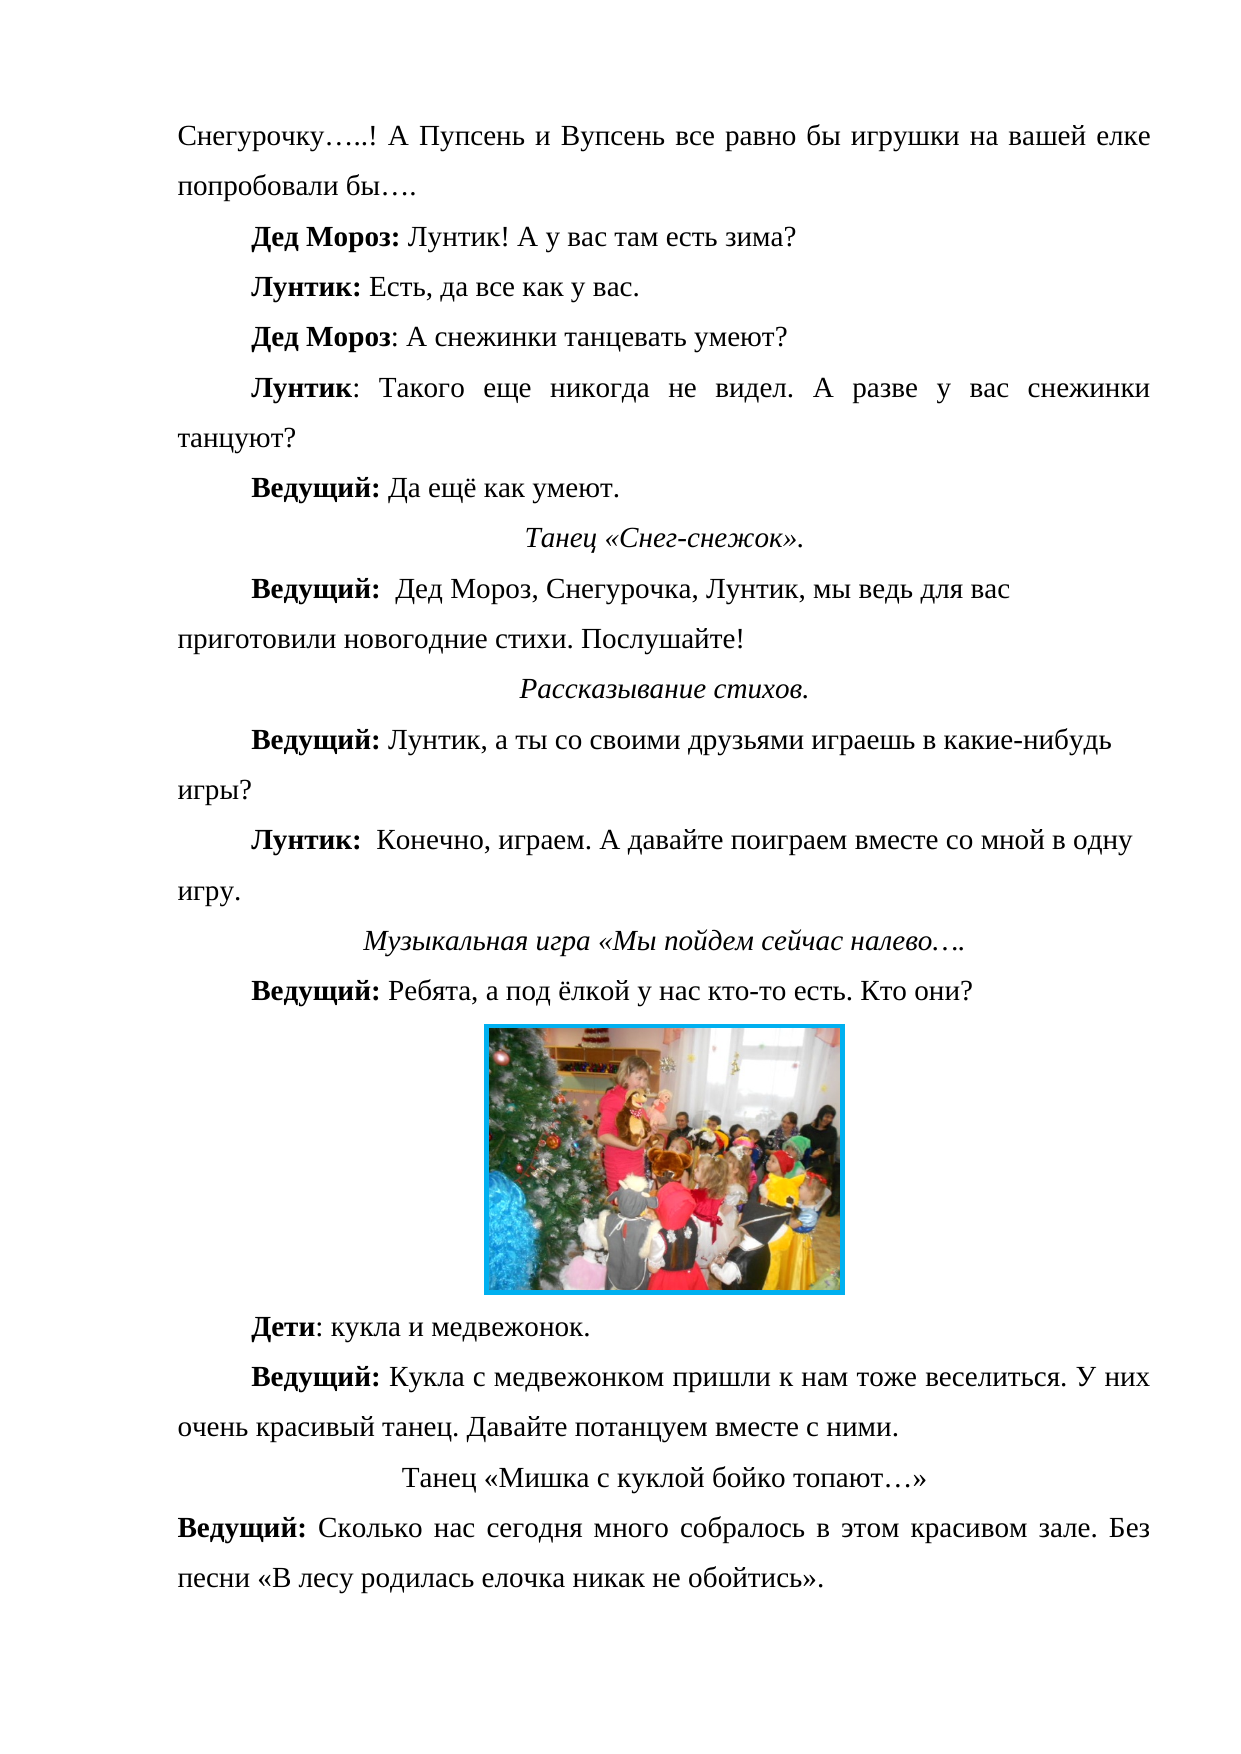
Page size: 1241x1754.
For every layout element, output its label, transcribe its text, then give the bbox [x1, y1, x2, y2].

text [177, 118, 1152, 202]
text Ведущий: Ребята, а под ёлкой у нас кто-то есть. Кто они? [177, 973, 1152, 1007]
text Рассказывание стихов. [177, 672, 1152, 705]
text Дед Мороз: Лунтик! А у вас там есть зима? [177, 219, 1152, 252]
text Ведущий: Сколько нас сегодня много собралось в этом красивом зале. Без песни «В лесу родилась елочка никак не обойтись». [177, 1510, 1152, 1594]
text Ведущий: Дед Мороз, Снегурочка, Лунтик, мы ведь для вас приготовили новогодние стихи. Послушайте! [177, 571, 1152, 655]
text Лунтик: Есть, да все как у вас. [177, 269, 1152, 303]
text Ведущий: Лунтик, а ты со своими друзьями играешь в какие-нибудь игры? [177, 722, 1152, 806]
text Лунтик: Такого еще никогда не видел. А разве у вас снежинки танцуют? [177, 370, 1152, 453]
text Ведущий: Да ещё как умеют. [177, 470, 1152, 504]
text Танец «Снег-снежок». [177, 521, 1152, 554]
text Дети: кукла и медвежонок. [177, 1309, 1152, 1342]
text Ведущий: Кукла с медвежонком пришли к нам тоже веселиться. У них очень красивый танец. Давайте потанцуем вместе с ними. [177, 1359, 1152, 1443]
text Дед Мороз: А снежинки танцевать умеют? [177, 319, 1152, 353]
text Музыкальная игра «Мы пойдем сейчас налево…. [177, 923, 1152, 957]
text Танец «Мишка с куклой бойко топают…» [177, 1460, 1152, 1493]
text Лунтик: Конечно, играем. А давайте поиграем вместе со мной в одну игру. [177, 822, 1152, 906]
picture [490, 1029, 839, 1289]
